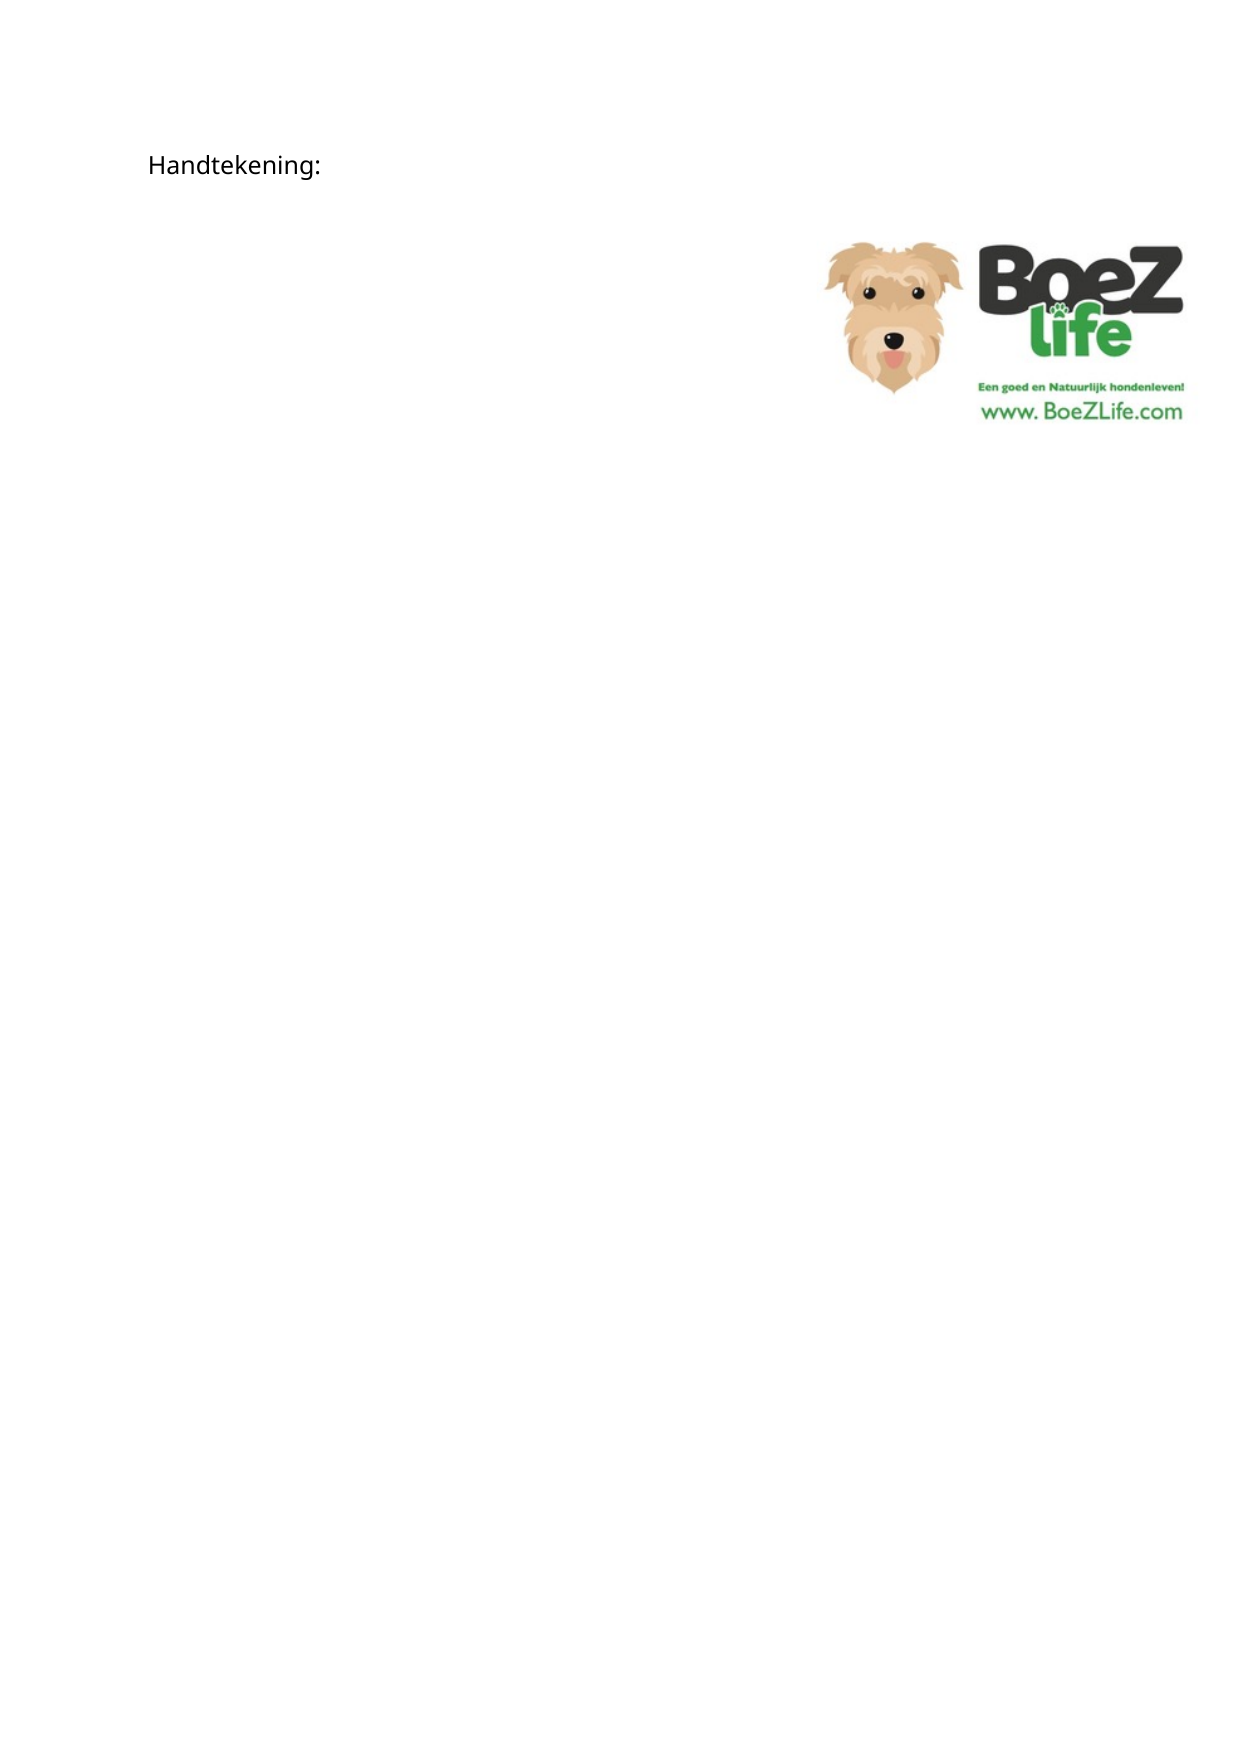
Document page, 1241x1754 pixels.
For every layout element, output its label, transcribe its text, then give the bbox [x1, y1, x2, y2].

picture [816, 222, 1218, 446]
text Handtekening: [148, 148, 1093, 318]
